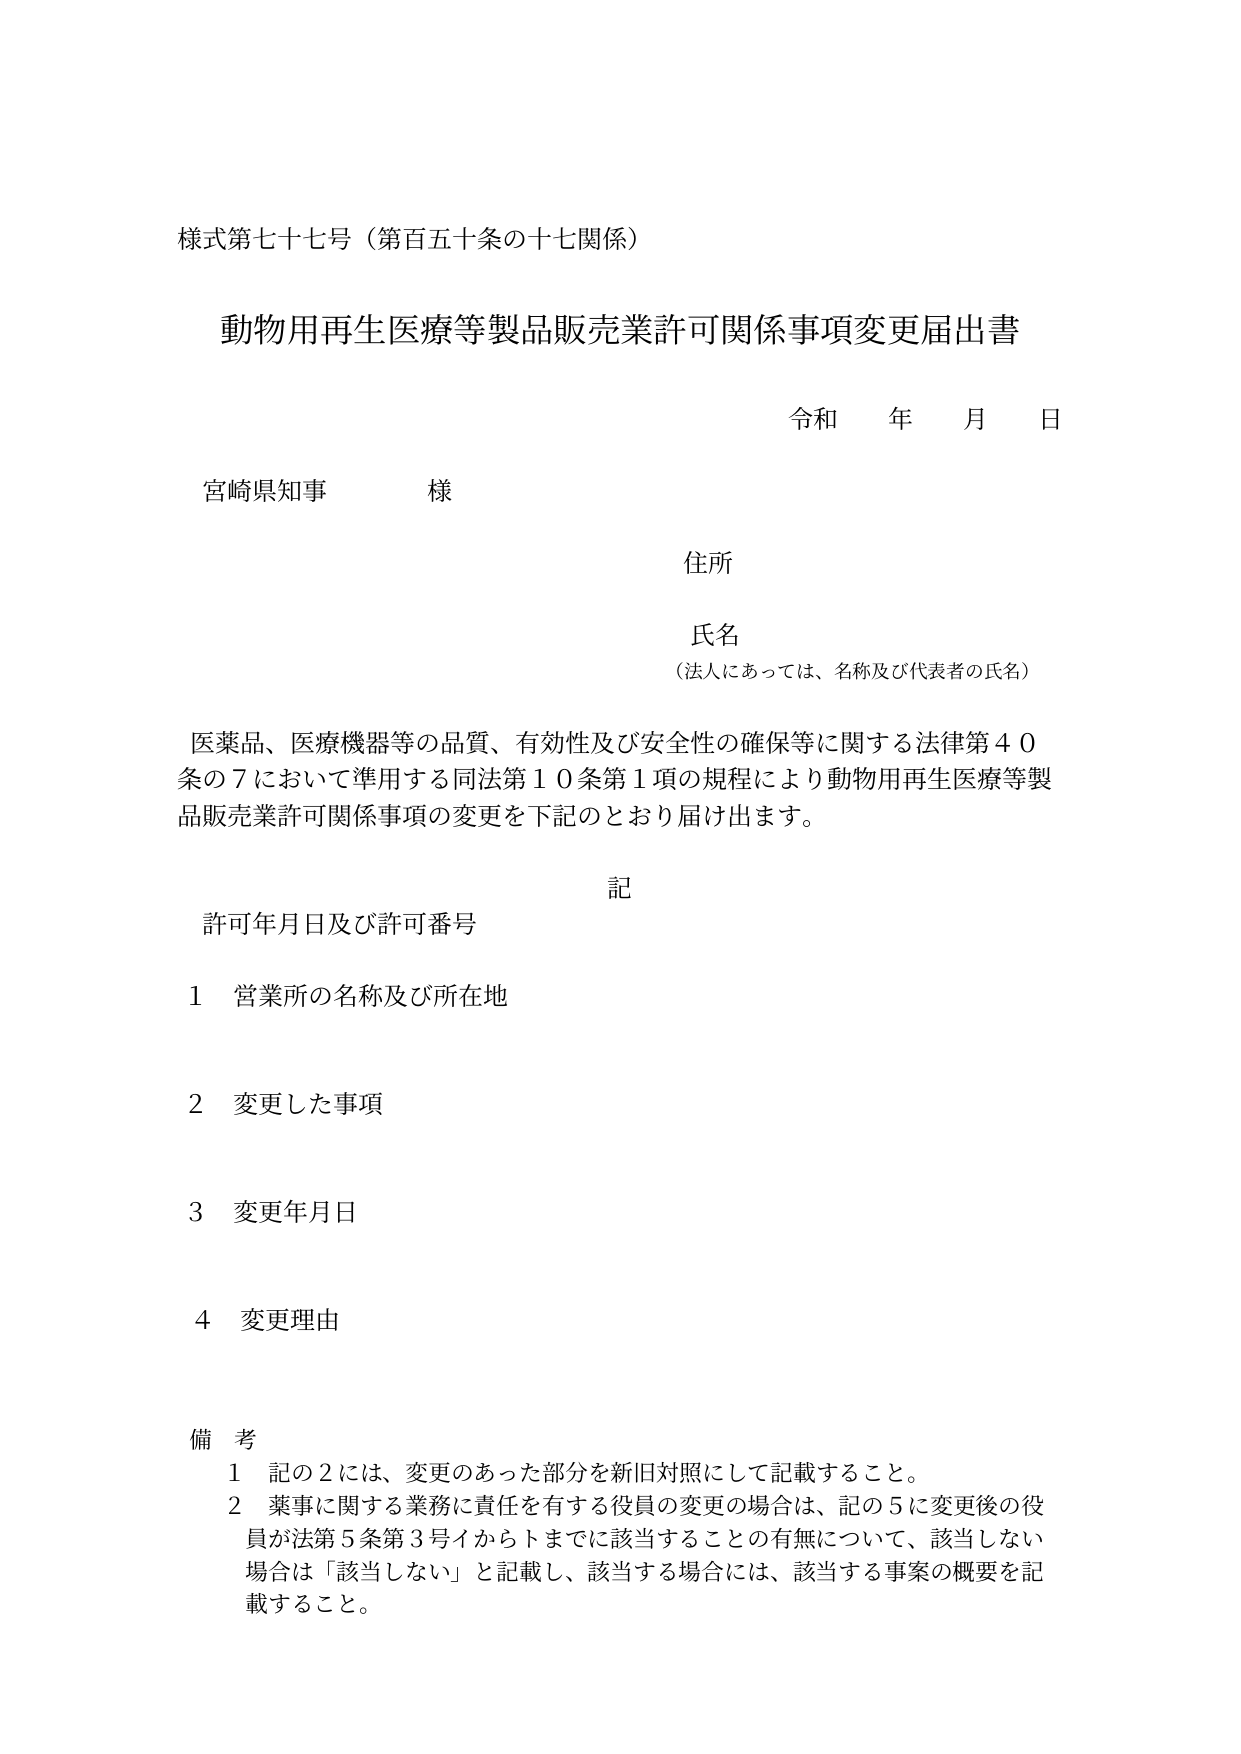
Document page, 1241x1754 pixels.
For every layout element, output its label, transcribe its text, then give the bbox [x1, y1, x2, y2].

text 住所 [177, 544, 1063, 580]
text 動物用再生医療等製品販売業許可関係事項変更届出書 [177, 292, 1063, 364]
text ３ 変更年月日 [177, 1193, 1063, 1229]
text 医薬品、医療機器等の品質、有効性及び安全性の確保等に関する法律第４０条の７において準用する同法第１０条第１項の規程により動物用再生医療等製品販売業許可関係事項の変更を下記のとおり届け出ます。 [177, 724, 1063, 832]
text 宮崎県知事 様 [177, 472, 1063, 508]
text 令和 年 月 日 [177, 400, 1063, 436]
text 氏名 [177, 616, 1063, 652]
text 許可年月日及び許可番号 [177, 904, 1063, 940]
subtitle 記 [177, 868, 1063, 904]
text １ 営業所の名称及び所在地 [177, 976, 1063, 1012]
text ２ 変更した事項 [177, 1084, 1063, 1121]
text （法人にあっては、名称及び代表者の氏名） [177, 652, 1063, 688]
text 様式第七十七号（第百五十条の十七関係） [177, 219, 1063, 256]
text ４ 変更理由 [177, 1301, 1063, 1337]
